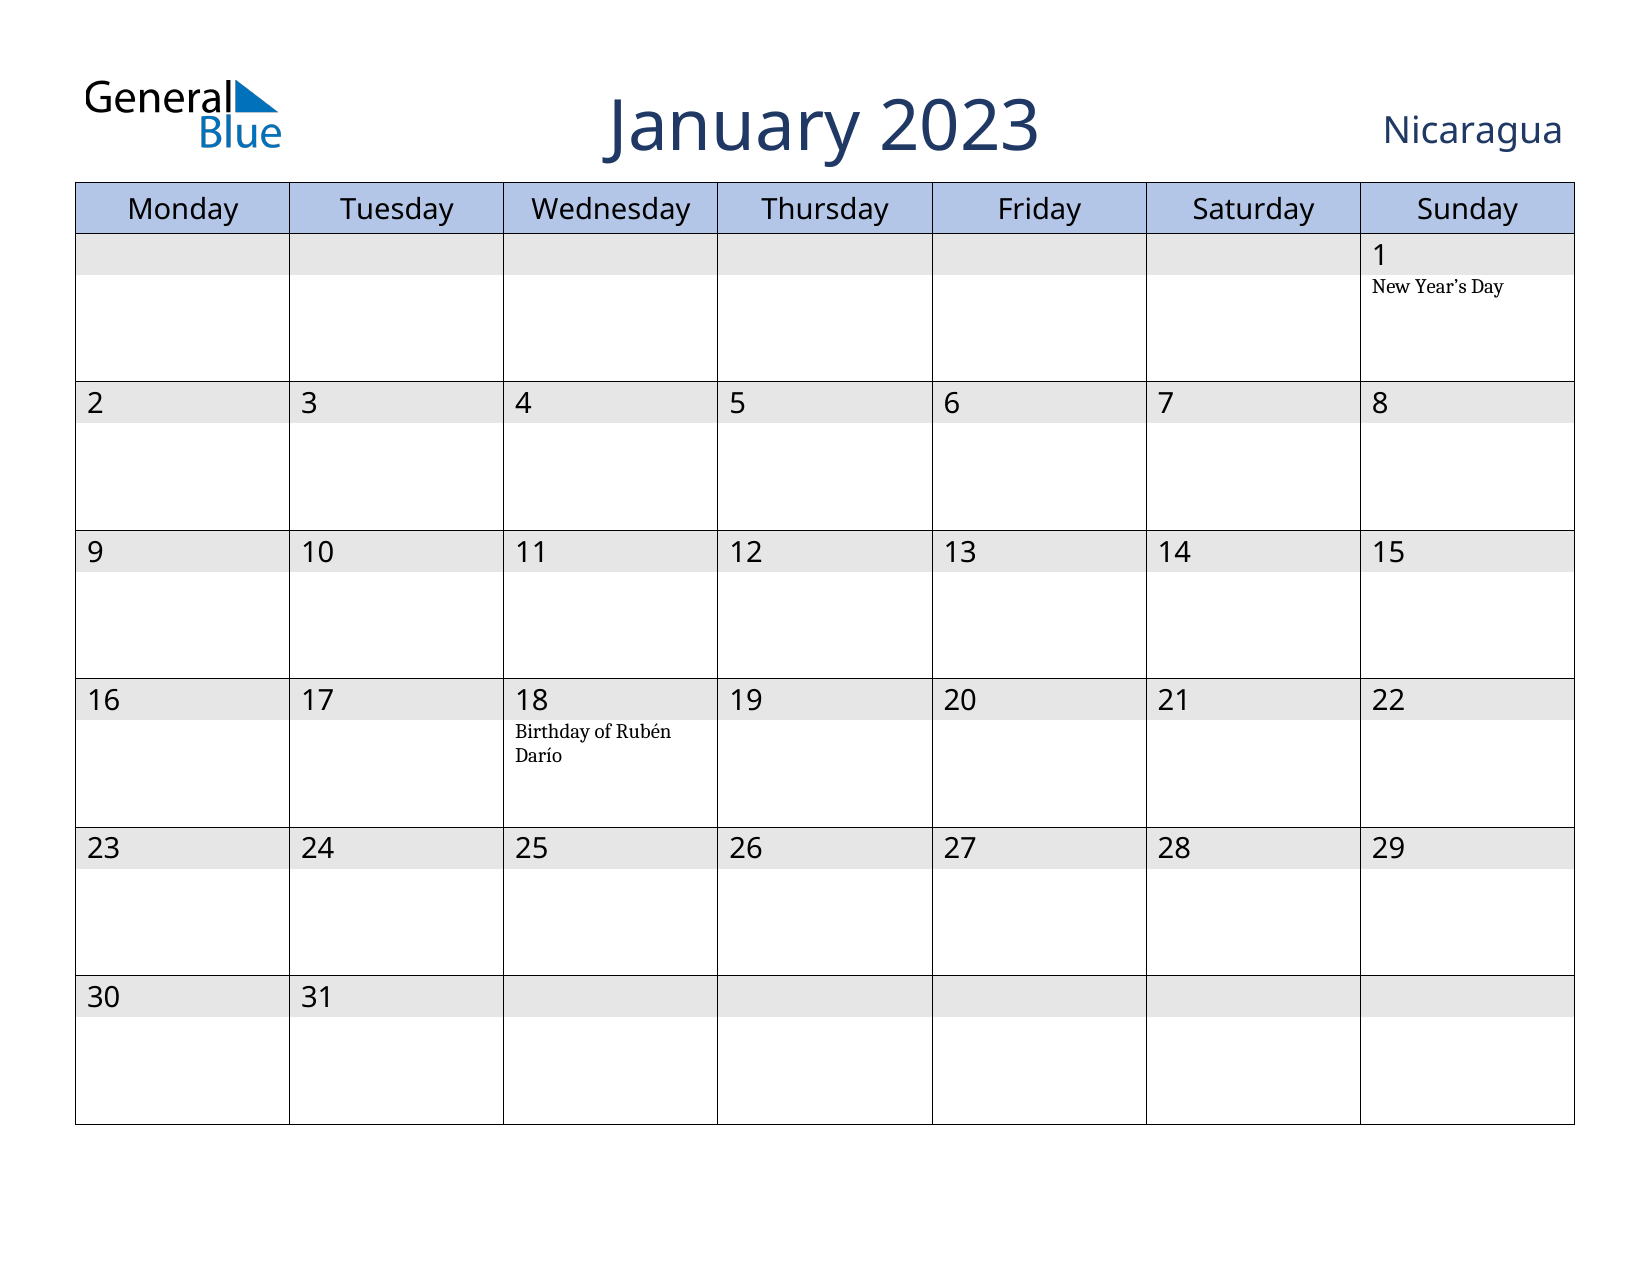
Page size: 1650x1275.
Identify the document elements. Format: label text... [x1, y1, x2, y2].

table_cell Thursday [718, 183, 932, 233]
table_cell [1147, 720, 1360, 827]
table_cell Birthday of Rubén Darío [504, 720, 717, 827]
table_cell 29 [1361, 828, 1574, 869]
table_cell 30 [76, 976, 289, 1017]
table_cell 19 [718, 679, 932, 720]
table_cell 21 [1147, 679, 1360, 720]
table_cell 18 [504, 679, 717, 720]
table_cell New Year’s Day [1361, 275, 1574, 381]
table_cell 22 [1361, 679, 1574, 720]
table_header [76, 75, 503, 182]
table_cell 16 [76, 679, 289, 720]
table_cell [504, 572, 717, 678]
table_cell [718, 720, 932, 827]
table_cell [76, 234, 289, 275]
table_cell [76, 720, 289, 827]
table_cell 27 [933, 828, 1146, 869]
table_cell [1147, 976, 1360, 1017]
table_cell [1361, 423, 1574, 530]
table_cell 14 [1147, 531, 1360, 572]
table_cell [1147, 1017, 1360, 1123]
table_cell [76, 1017, 289, 1123]
table_cell 23 [76, 828, 289, 869]
table_cell [933, 234, 1146, 275]
table_cell [718, 572, 932, 678]
table_cell Sunday [1361, 183, 1574, 233]
table_header Nicaragua [1146, 75, 1574, 182]
table_cell [718, 234, 932, 275]
table_cell [76, 572, 289, 678]
table_cell 8 [1361, 382, 1574, 423]
table_cell [718, 976, 932, 1017]
table_cell [1147, 234, 1360, 275]
table_cell [933, 976, 1146, 1017]
table_cell [1361, 976, 1574, 1017]
table_cell [1147, 275, 1360, 381]
table_cell [933, 1017, 1146, 1123]
table_cell 26 [718, 828, 932, 869]
table_cell [290, 234, 503, 275]
table_cell [504, 275, 717, 381]
table_cell 3 [290, 382, 503, 423]
table_cell [504, 234, 717, 275]
table_cell [718, 869, 932, 975]
table_cell [504, 976, 717, 1017]
table_cell [76, 869, 289, 975]
table_cell [1361, 720, 1574, 827]
table_cell [290, 275, 503, 381]
table_cell [933, 275, 1146, 381]
table_cell [1147, 572, 1360, 678]
table_cell 1 [1361, 234, 1574, 275]
table_cell Wednesday [504, 183, 717, 233]
table_cell Saturday [1147, 183, 1360, 233]
table_cell 7 [1147, 382, 1360, 423]
table_cell [76, 275, 289, 381]
table_cell 9 [76, 531, 289, 572]
table_cell [933, 572, 1146, 678]
table_cell [933, 869, 1146, 975]
table_cell [1361, 1017, 1574, 1123]
table_cell [504, 869, 717, 975]
table_cell [1147, 423, 1360, 530]
table_cell 25 [504, 828, 717, 869]
table_cell [504, 423, 717, 530]
table_cell 20 [933, 679, 1146, 720]
table_cell 4 [504, 382, 717, 423]
table_cell [933, 423, 1146, 530]
table_cell [290, 720, 503, 827]
table_cell 2 [76, 382, 289, 423]
table_cell [504, 1017, 717, 1123]
table_cell 17 [290, 679, 503, 720]
table_cell 10 [290, 531, 503, 572]
table_cell 6 [933, 382, 1146, 423]
table_cell [933, 720, 1146, 827]
table_cell Friday [933, 183, 1146, 233]
table_cell 11 [504, 531, 717, 572]
table_cell 31 [290, 976, 503, 1017]
table_cell [290, 423, 503, 530]
table_cell [718, 423, 932, 530]
table_cell [718, 1017, 932, 1123]
table_cell 15 [1361, 531, 1574, 572]
table_cell [718, 275, 932, 381]
picture [86, 80, 281, 148]
table_cell 28 [1147, 828, 1360, 869]
table_cell [290, 869, 503, 975]
table_cell [290, 572, 503, 678]
table_cell [1361, 572, 1574, 678]
table_cell [76, 423, 289, 530]
table_cell 13 [933, 531, 1146, 572]
table_header January 2023 [504, 75, 1146, 182]
table_cell 12 [718, 531, 932, 572]
table_cell [1147, 869, 1360, 975]
table_cell 5 [718, 382, 932, 423]
table_cell 24 [290, 828, 503, 869]
table_cell Monday [76, 183, 289, 233]
table_cell Tuesday [290, 183, 503, 233]
table_cell [1361, 869, 1574, 975]
table_cell [290, 1017, 503, 1123]
